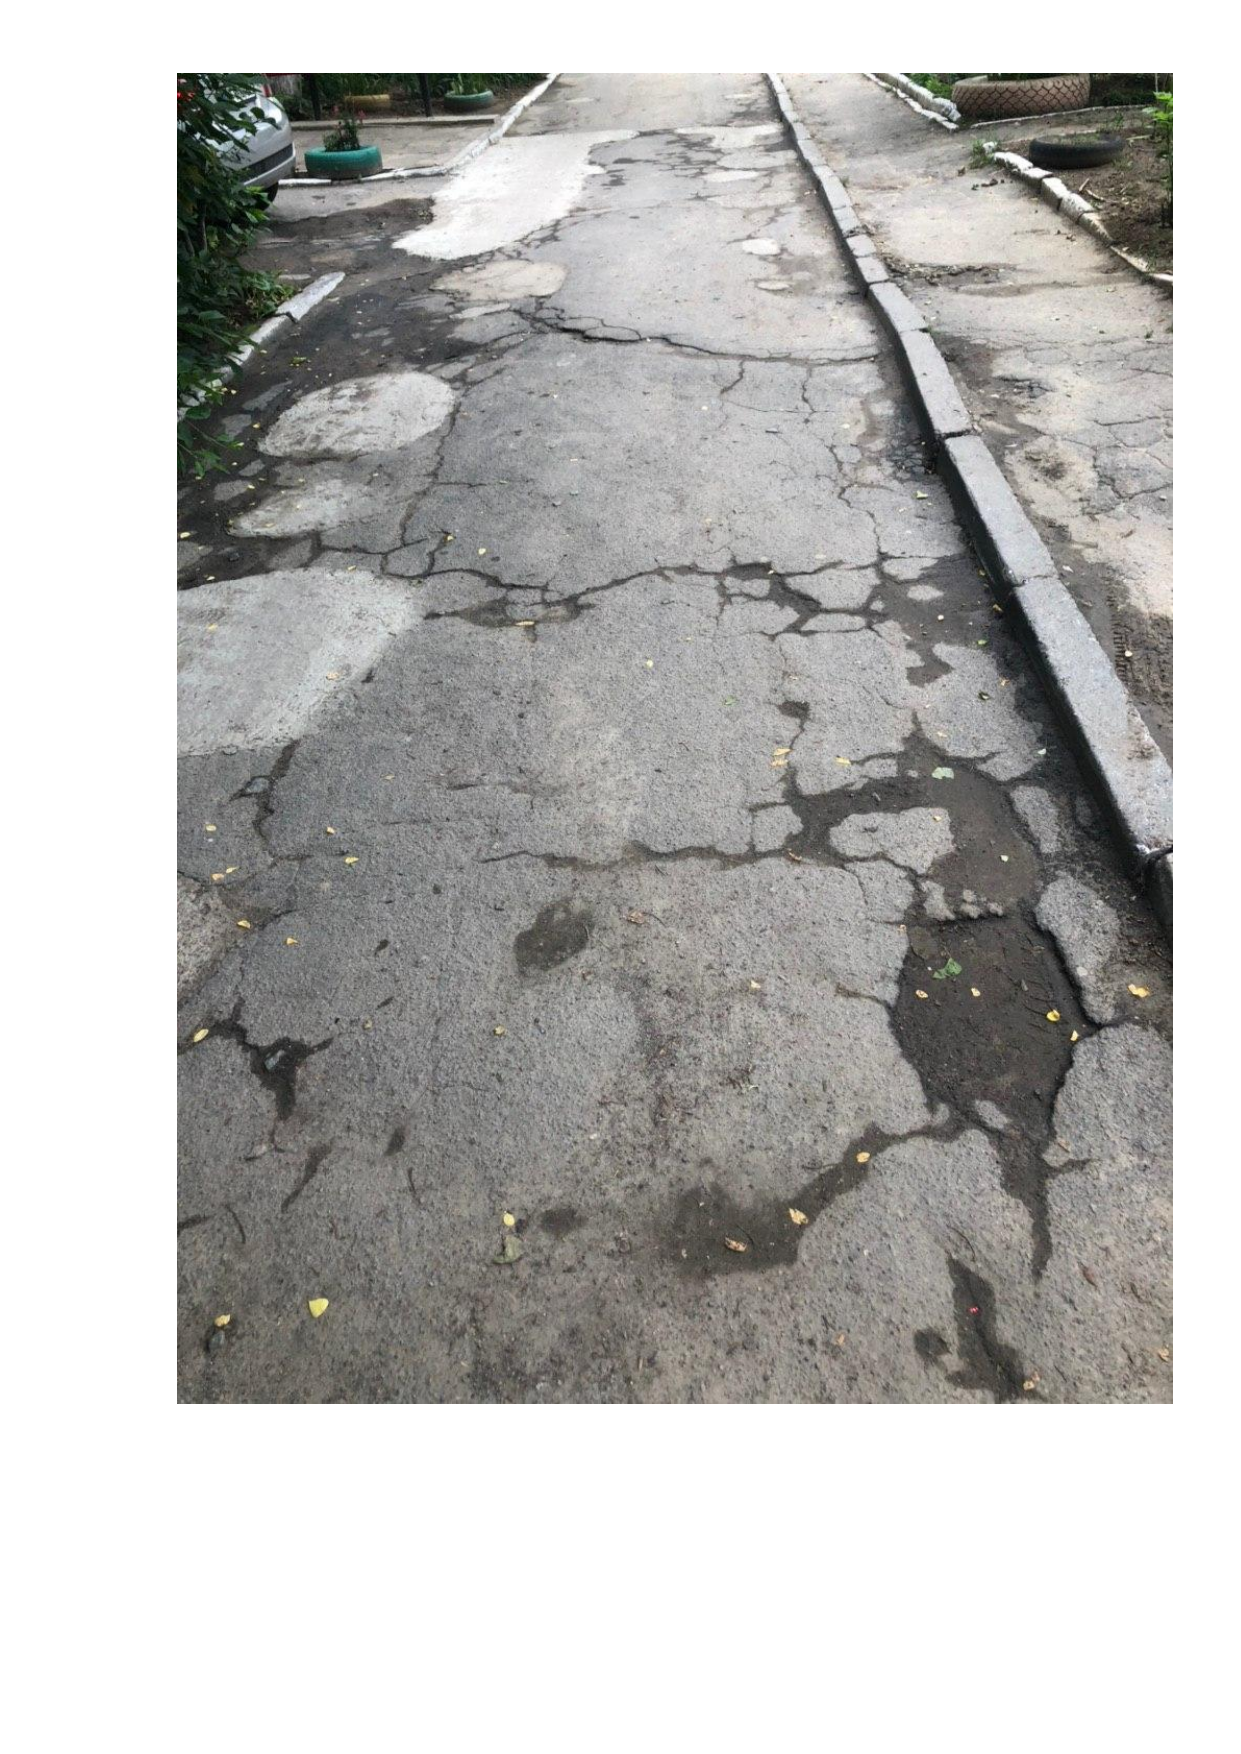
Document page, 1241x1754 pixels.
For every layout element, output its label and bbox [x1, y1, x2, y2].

picture [177, 73, 1173, 1404]
